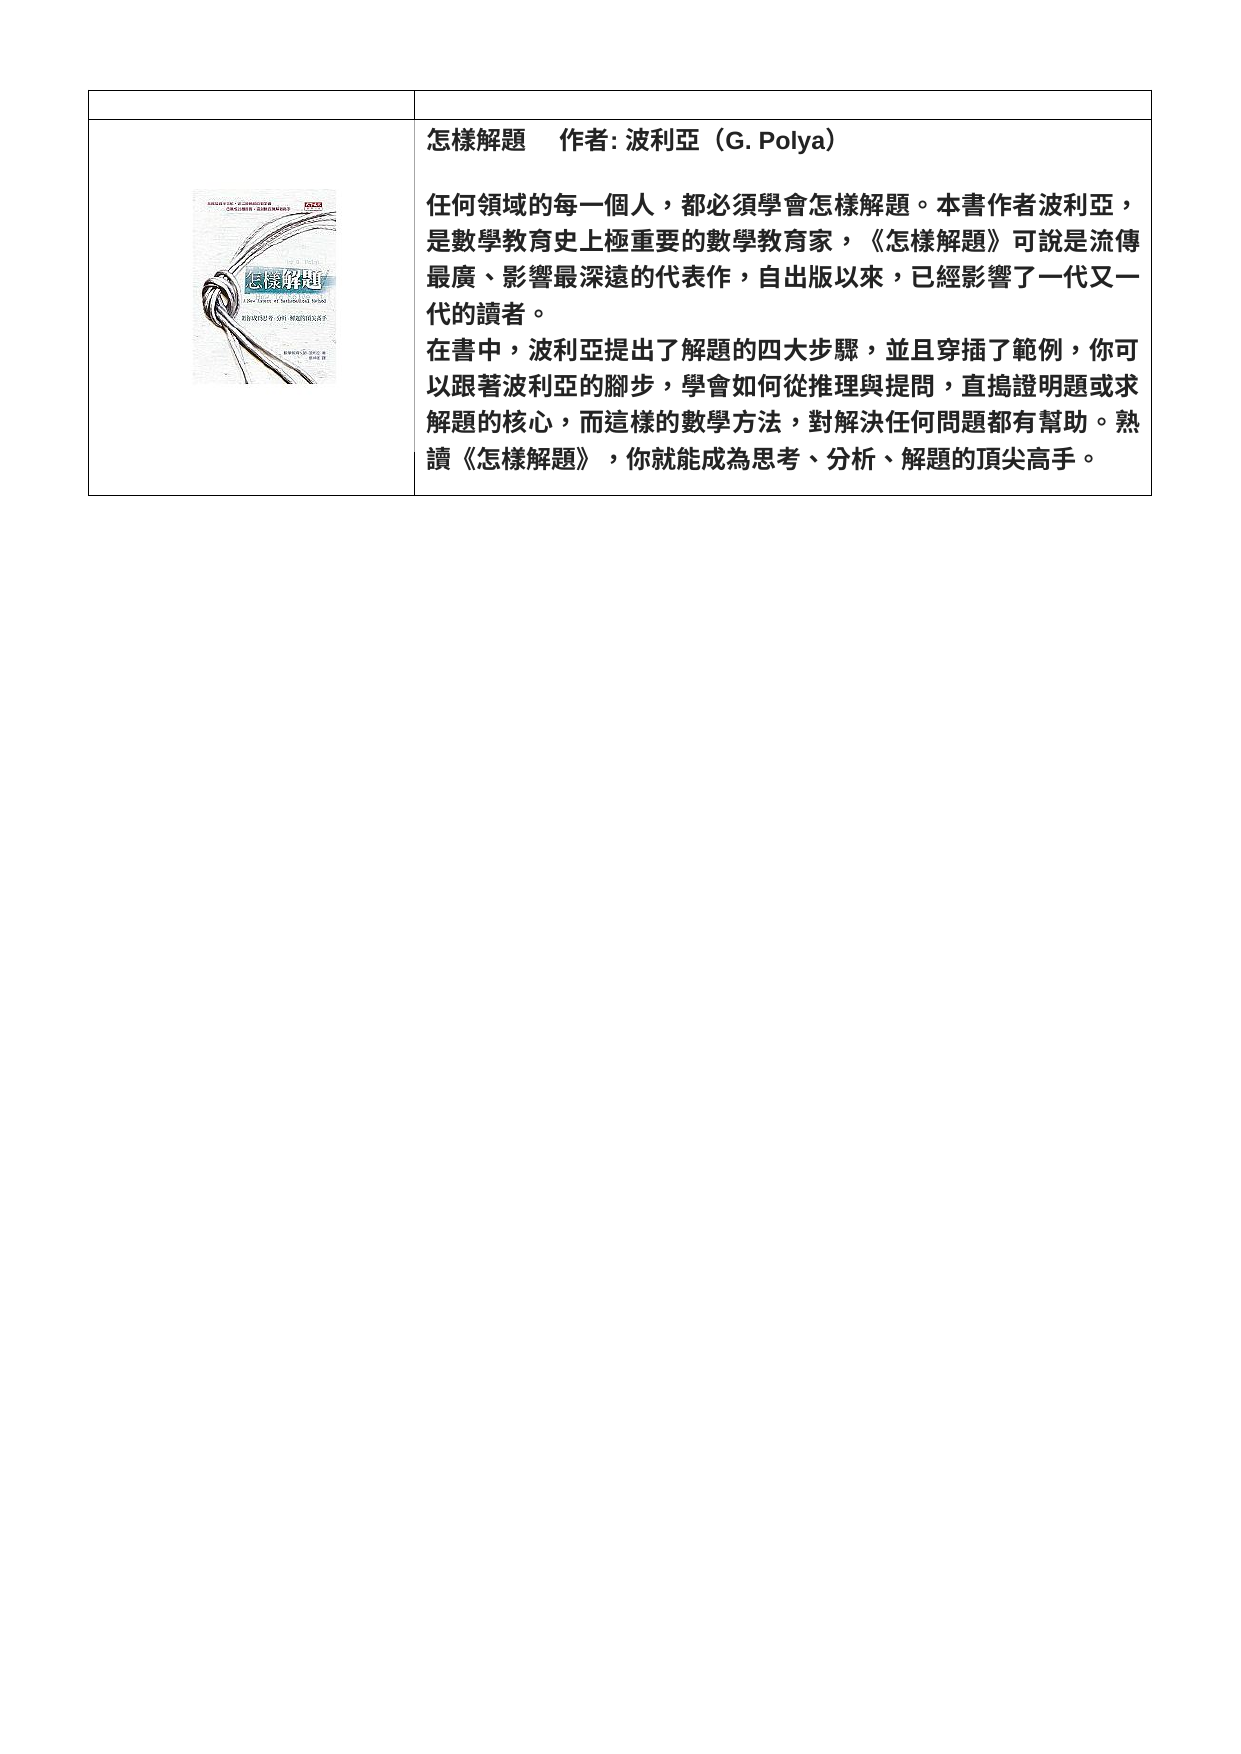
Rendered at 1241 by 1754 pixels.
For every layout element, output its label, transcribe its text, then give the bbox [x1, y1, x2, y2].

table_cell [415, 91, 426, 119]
table_cell [89, 120, 414, 495]
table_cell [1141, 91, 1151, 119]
table_cell [89, 91, 414, 119]
picture [99, 120, 415, 452]
table_cell 怎樣解題 作者: 波利亞（G. Polya） 任何領域的每一個人，都必須學會怎樣解題。本書作者波利亞，是數學教育史上極重要的數學教育家，《怎樣解題》可說是流傳最廣、影響最深遠的代表作，自出版以來，已經影響了一代又一代的讀者。 在書中，波利亞提出了解題的四大步驟，並且穿插了範例，你可以跟著波利亞的腳步，學會如何從推理與提問，直搗證明題或求解題的核心，而這樣的數學方法，對解決任何問題都有幫助。熟讀《怎樣解題》，你就能成為思考、分析、解題的頂尖高手。 [415, 120, 1151, 495]
